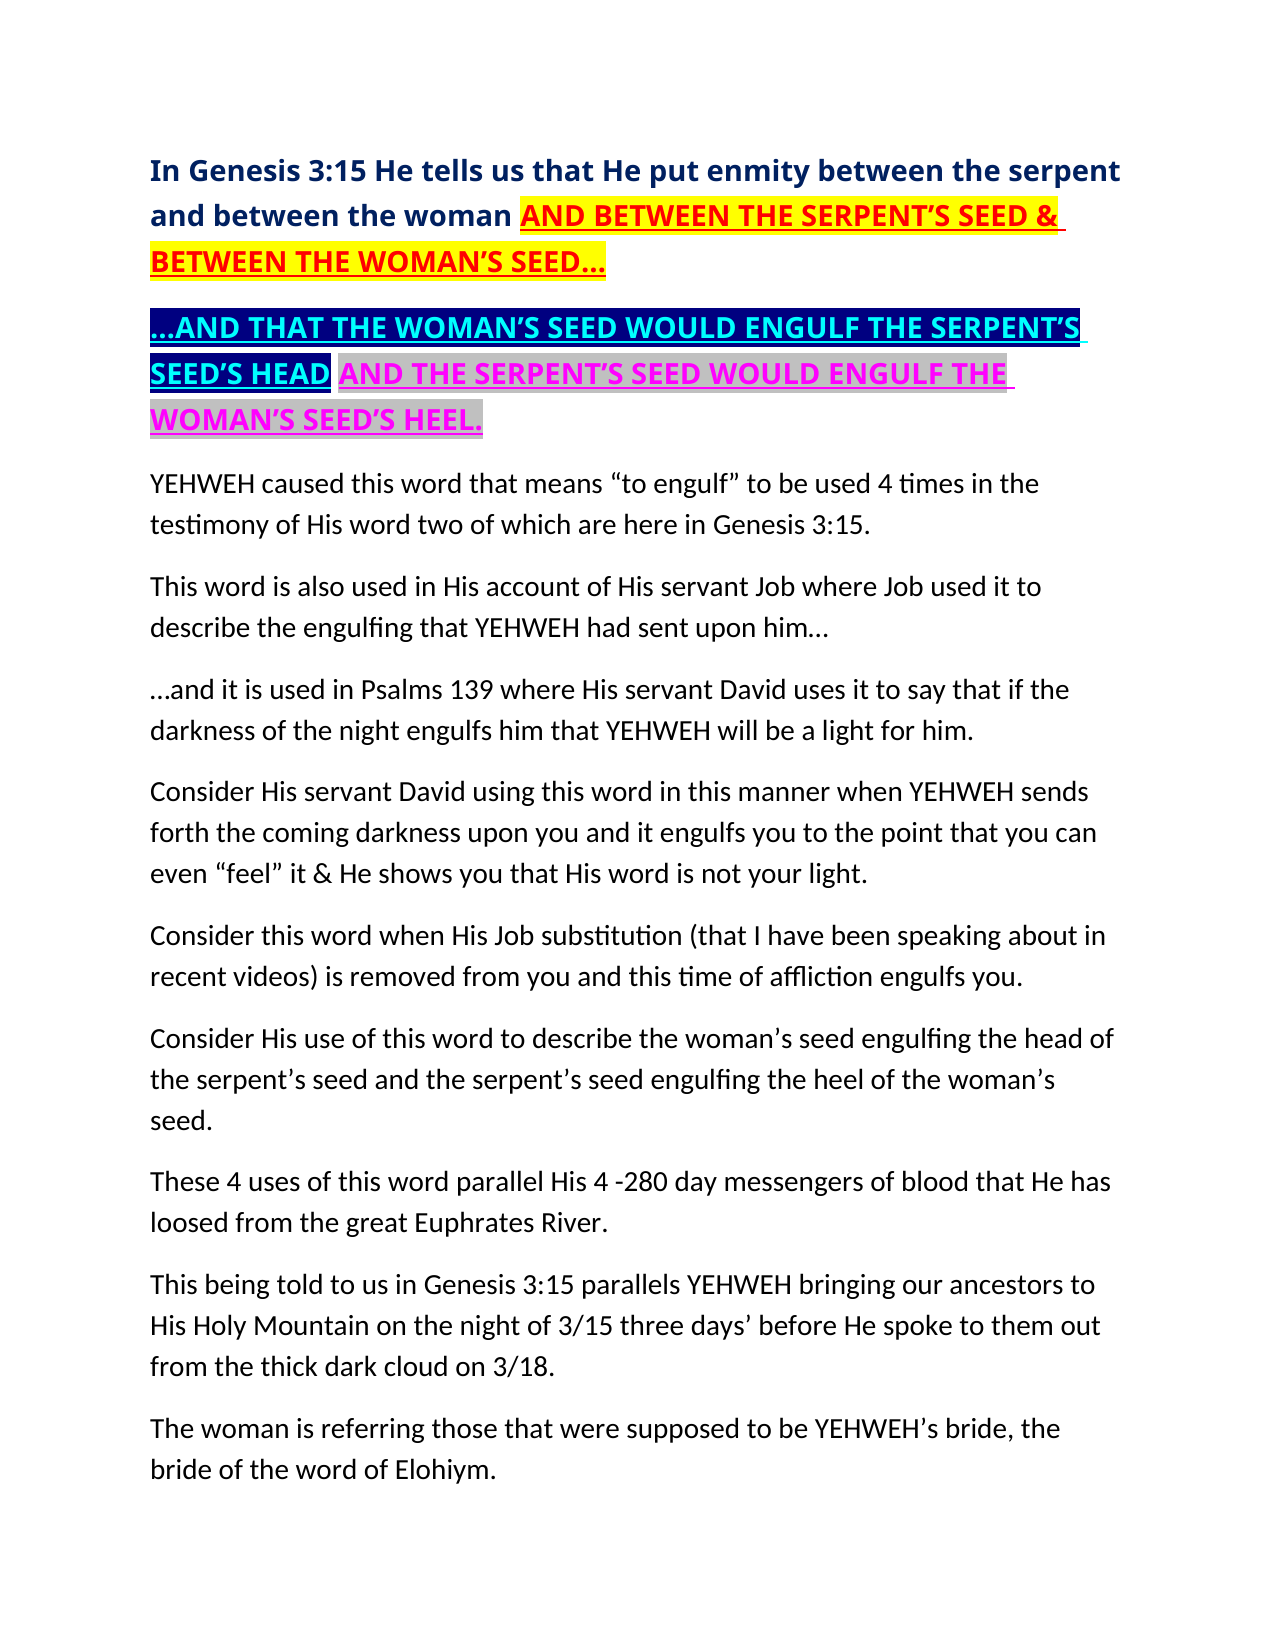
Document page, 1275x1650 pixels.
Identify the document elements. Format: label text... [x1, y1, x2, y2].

text Consider this word when His Job substitution (that I have been speaking about in recent videos) is removed from you and this time of affliction engulfs you. [150, 917, 1125, 994]
text …AND THAT THE WOMAN’S SEED WOULD ENGULF THE SERPENT’S SEED’S HEAD AND THE SERPENT’S SEED WOULD ENGULF THE WOMAN’S SEED’S HEEL. [150, 308, 1125, 439]
text This being told to us in Genesis 3:15 parallels YEHWEH bringing our ancestors to His Holy Mountain on the night of 3/15 three days’ before He spoke to them out from the thick dark cloud on 3/18. [150, 1266, 1125, 1384]
text …and it is used in Psalms 139 where His servant David uses it to say that if the darkness of the night engulfs him that YEHWEH will be a light for him. [150, 671, 1125, 747]
text These 4 uses of this word parallel His 4 -280 day messengers of blood that He has loosed from the great Euphrates River. [150, 1163, 1125, 1240]
text In Genesis 3:15 He tells us that He put enmity between the serpent and between the woman AND BETWEEN THE SERPENT’S SEED & BETWEEN THE WOMAN’S SEED… [150, 150, 1125, 281]
text YEHWEH caused this word that means “to engulf” to be used 4 times in the testimony of His word two of which are here in Genesis 3:15. [150, 465, 1125, 542]
text Consider His use of this word to describe the woman’s seed engulfing the head of the serpent’s seed and the serpent’s seed engulfing the heel of the woman’s seed. [150, 1020, 1125, 1137]
text The woman is referring those that were supposed to be YEHWEH’s bride, the bride of the word of Elohiym. [150, 1410, 1125, 1486]
text This word is also used in His account of His servant Job where Job used it to describe the engulfing that YEHWEH had sent upon him… [150, 568, 1125, 645]
text Consider His servant David using this word in this manner when YEHWEH sends forth the coming darkness upon you and it engulfs you to the point that you can even “feel” it & He shows you that His word is not your light. [150, 773, 1125, 891]
